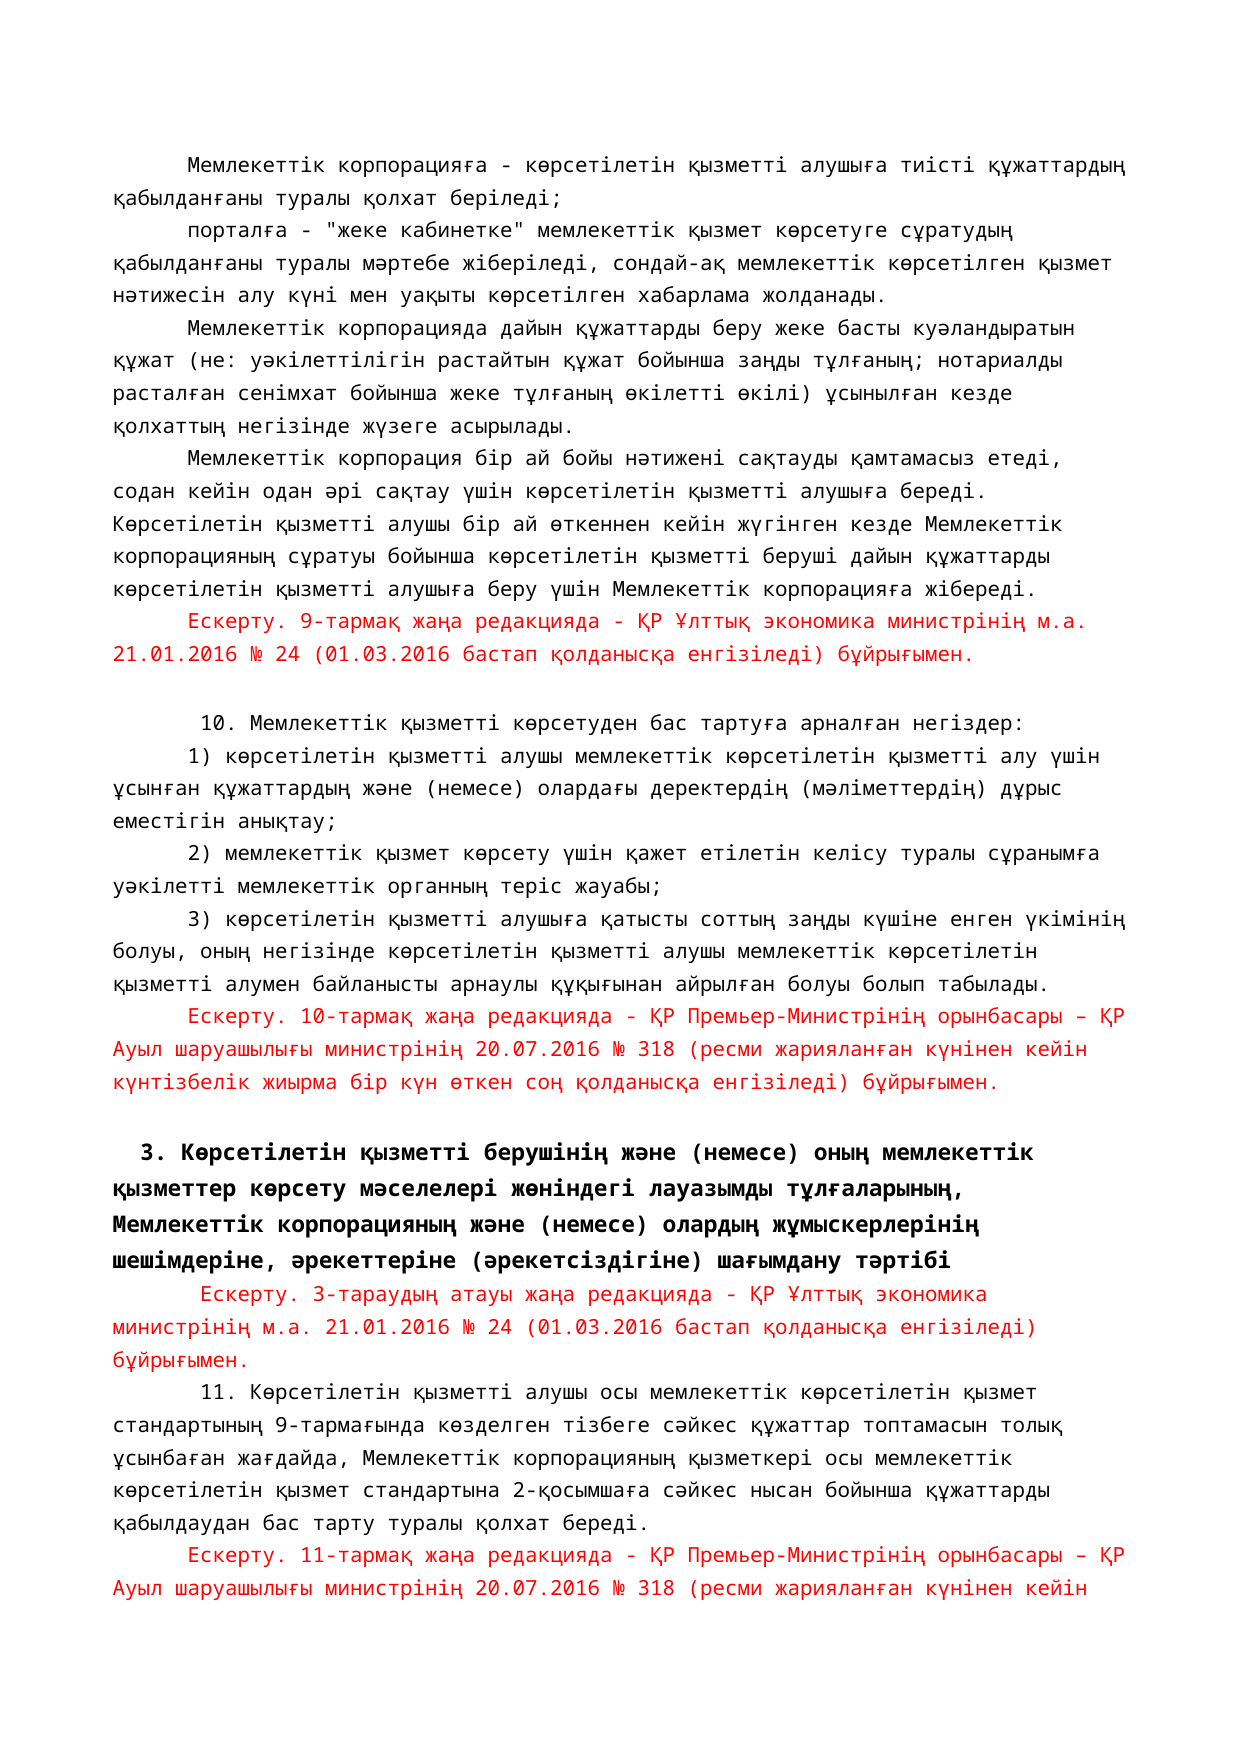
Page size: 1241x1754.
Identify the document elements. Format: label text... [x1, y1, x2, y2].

text Мемлекеттік корпорацияда дайын құжаттарды беру жеке басты куәландыратын құжат (не: уәкілеттілігін растайтын құжат бойынша заңды тұлғаның; нотариалды расталған сенімхат бойынша жеке тұлғаның өкілетті өкілі) ұсынылған кезде қолхаттың негізінде жүзеге асырылады. [112, 313, 1128, 439]
text 1) көрсетілетін қызметті алушы мемлекеттік көрсетілетін қызметті алу үшін ұсынған құжаттардың және (немесе) олардағы деректердің (мәліметтердің) дұрыс еместігін анықтау; [112, 741, 1128, 834]
text 2) мемлекеттік қызмет көрсету үшін қажет етілетін келісу туралы сұранымға уәкілетті мемлекеттік органның теріс жауабы; [112, 838, 1128, 899]
text Мемлекеттік корпорацияға - көрсетілетін қызметті алушыға тиісті құжаттардың қабылданғаны туралы қолхат беріледі; [112, 150, 1128, 211]
text 3) көрсетілетін қызметті алушыға қатысты соттың заңды күшіне енген үкімінің болуы, оның негізінде көрсетілетін қызметті алушы мемлекеттік көрсетілетін қызметті алумен байланысты арнаулы құқығынан айрылған болуы болып табылады. [112, 904, 1128, 997]
text Мемлекеттік корпорация бір ай бойы нәтижені сақтауды қамтамасыз етеді, содан кейін одан әрі сақтау үшін көрсетілетін қызметті алушыға береді. Көрсетілетін қызметті алушы бір ай өткеннен кейін жүгінген кезде Мемлекеттік корпорацияның сұратуы бойынша көрсетілетін қызметті беруші дайын құжаттарды көрсетілетін қызметті алушыға беру үшін Мемлекеттік корпорацияға жібереді. [112, 443, 1128, 602]
text Ескерту. 9-тармақ жаңа редакцияда - ҚР Ұлттық экономика министрінің м.а. 21.01.2016 № 24 (01.03.2016 бастап қолданысқа енгізіледі) бұйрығымен. [112, 606, 1128, 703]
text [112, 1540, 1128, 1601]
text 10. Мемлекеттік қызметті көрсетуден бас тартуға арналған негіздер: [112, 708, 1128, 737]
text Ескерту. 10-тармақ жаңа редакцияда - ҚР Премьер-Министрінің орынбасары – ҚР Ауыл шаруашылығы министрінің 20.07.2016 № 318 (ресми жарияланған күнінен кейін күнтізбелік жиырма бір күн өткен соң қолданысқа енгізіледі) бұйрығымен. [112, 1002, 1128, 1131]
text 11. Көрсетілетін қызметті алушы осы мемлекеттік көрсетілетін қызмет стандартының 9-тармағында көзделген тізбеге сәйкес құжаттар топтамасын толық ұсынбаған жағдайда, Мемлекеттік корпорацияның қызметкері осы мемлекеттік көрсетілетін қызмет стандартына 2-қосымшаға сәйкес нысан бойынша құжаттарды қабылдаудан бас тарту туралы қолхат береді. [112, 1377, 1128, 1536]
text порталға - "жеке кабинетке" мемлекеттік қызмет көрсетуге сұратудың қабылданғаны туралы мәртебе жіберіледі, сондай-ақ мемлекеттік көрсетілген қызмет нәтижесін алу күні мен уақыты көрсетілген хабарлама жолданады. [112, 215, 1128, 309]
text Ескерту. 3-тараудың атауы жаңа редакцияда - ҚР Ұлттық экономика министрінің м.а. 21.01.2016 № 24 (01.03.2016 бастап қолданысқа енгізіледі) бұйрығымен. [112, 1279, 1128, 1373]
text 3. Көрсетілетін қызметті берушінің және (немесе) оның мемлекеттік қызметтер көрсету мәселелері жөніндегі лауазымды тұлғаларының, Мемлекеттік корпорацияның және (немесе) олардың жұмыскерлерінің шешімдеріне, әрекеттеріне (әрекетсіздігіне) шағымдану тәртібі [112, 1136, 1128, 1275]
